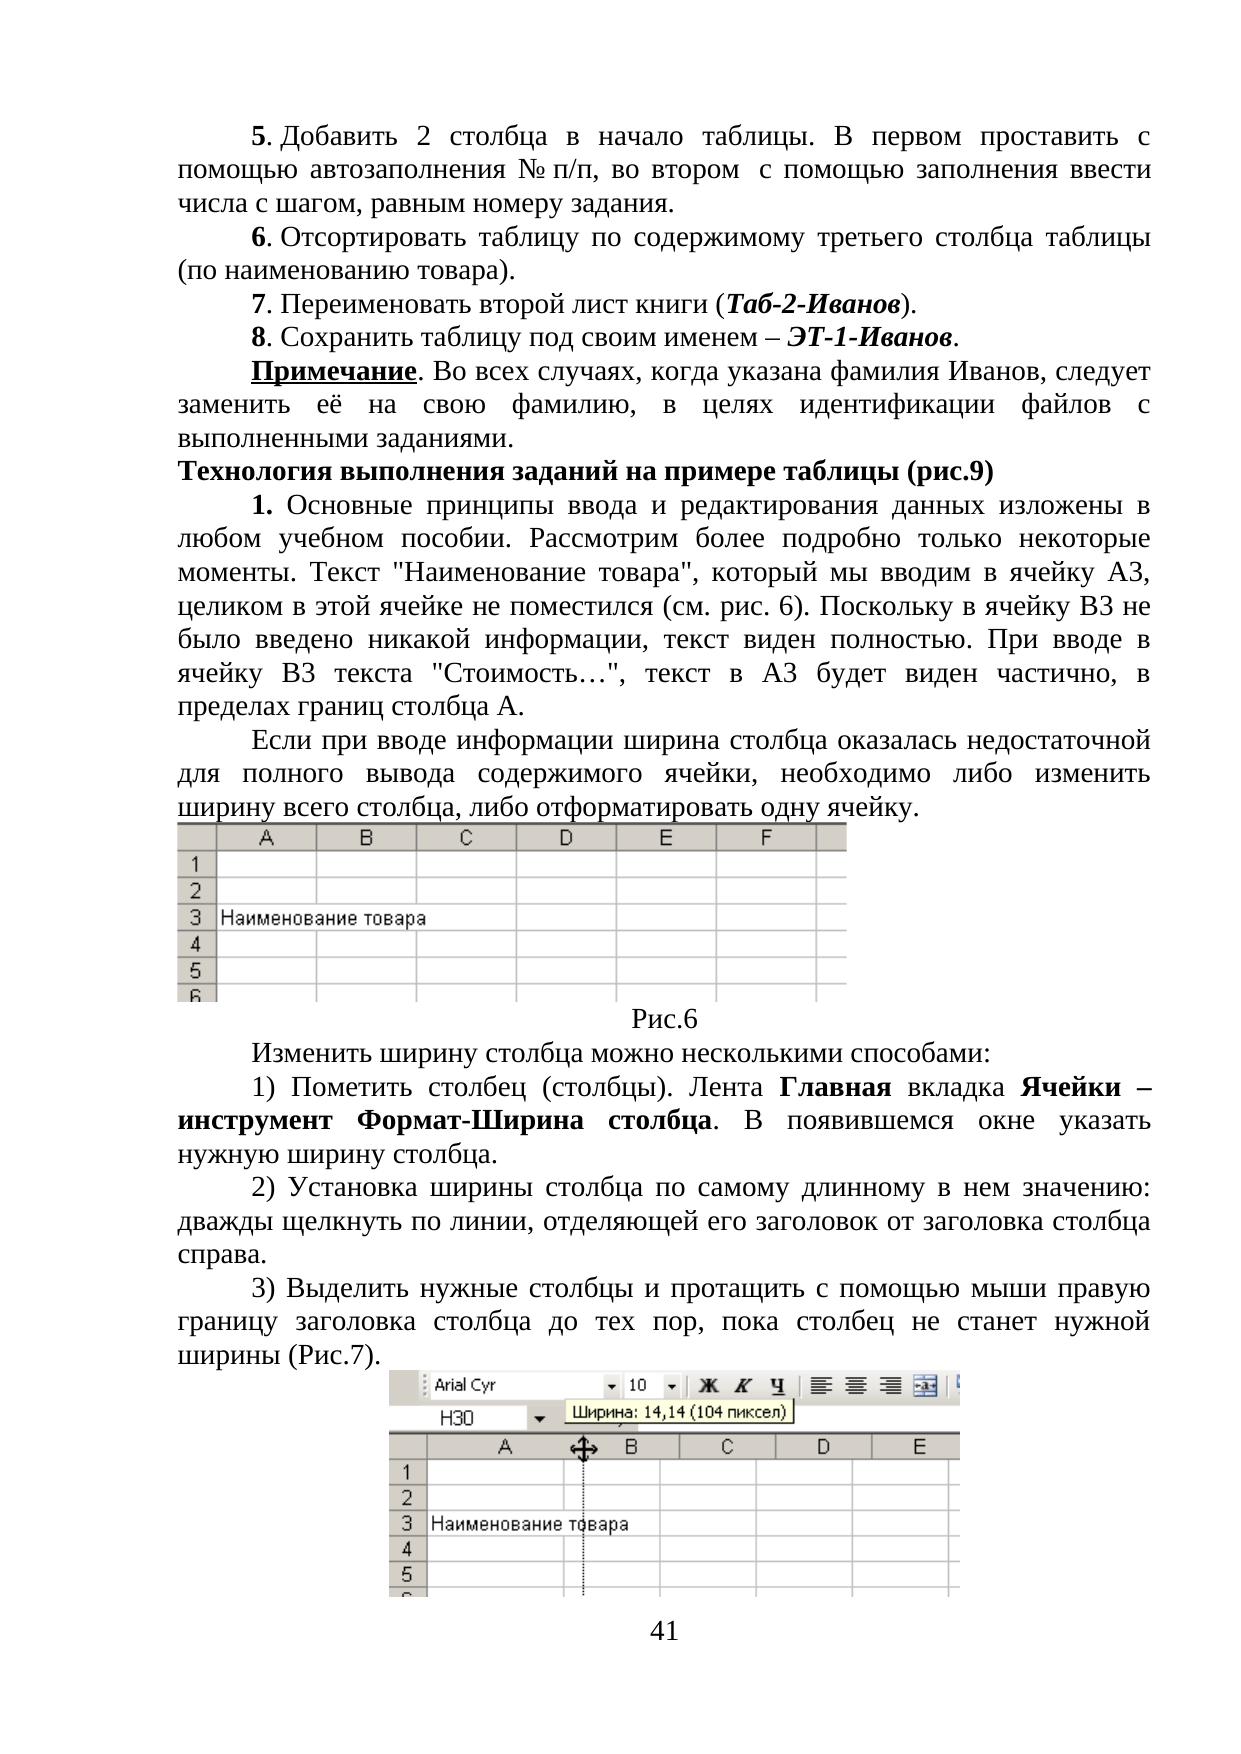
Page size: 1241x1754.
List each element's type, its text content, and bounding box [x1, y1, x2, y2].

picture [177, 822, 847, 1002]
text 5. Добавить 2 столбца в начало таблицы. В первом проставить с помощью автозаполнения № п/п, во втором с помощью заполнения ввести числа с шагом, равным номеру задания. [177, 118, 1152, 219]
text Технология выполнения заданий на примере таблицы (рис.9) [177, 453, 1152, 487]
text Изменить ширину столбца можно несколькими способами: [177, 1035, 1152, 1069]
text 1) Пометить столбец (столбцы). Лента Главная вкладка Ячейки – инструмент Формат-Ширина столбца. В появившемся окне указать нужную ширину столбца. [177, 1069, 1152, 1169]
text Рис.6 [177, 1002, 1152, 1035]
text 3) Выделить нужные столбцы и протащить с помощью мыши правую границу заголовка столбца до тех пор, пока столбец не станет нужной ширины (Рис.7). [177, 1270, 1152, 1371]
text 6. Отсортировать таблицу по содержимому третьего столбца таблицы (по наименованию товара). [177, 219, 1152, 286]
text Если при вводе информации ширина столбца оказалась недостаточной для полного вывода содержимого ячейки, необходимо либо изменить ширину всего столбца, либо отформатировать одну ячейку. [177, 722, 1152, 822]
text 8. Сохранить таблицу под своим именем – ЭТ-1-Иванов. [177, 319, 1152, 353]
text Примечание. Во всех случаях, когда указана фамилия Иванов, следует заменить её на свою фамилию, в целях идентификации файлов с выполненными заданиями. [177, 353, 1152, 453]
text 7. Переименовать второй лист книги (Таб-2-Иванов). [177, 286, 1152, 319]
text 1. Основные принципы ввода и редактирования данных изложены в любом учебном пособии. Рассмотрим более подробно только некоторые моменты. Текст "Наименование товара", который мы вводим в ячейку А3, целиком в этой ячейке не поместился (см. рис. 6). Поскольку в ячейку В3 не было введено никакой информации, текст виден полностью. При вводе в ячейку В3 текста "Стоимость…", текст в А3 будет виден частично, в пределах границ столбца А. [177, 487, 1152, 722]
text 2) Установка ширины столбца по самому длинному в нем значению: дважды щелкнуть по линии, отделяющей его заголовок от заголовка столбца справа. [177, 1169, 1152, 1270]
picture [389, 1370, 960, 1597]
